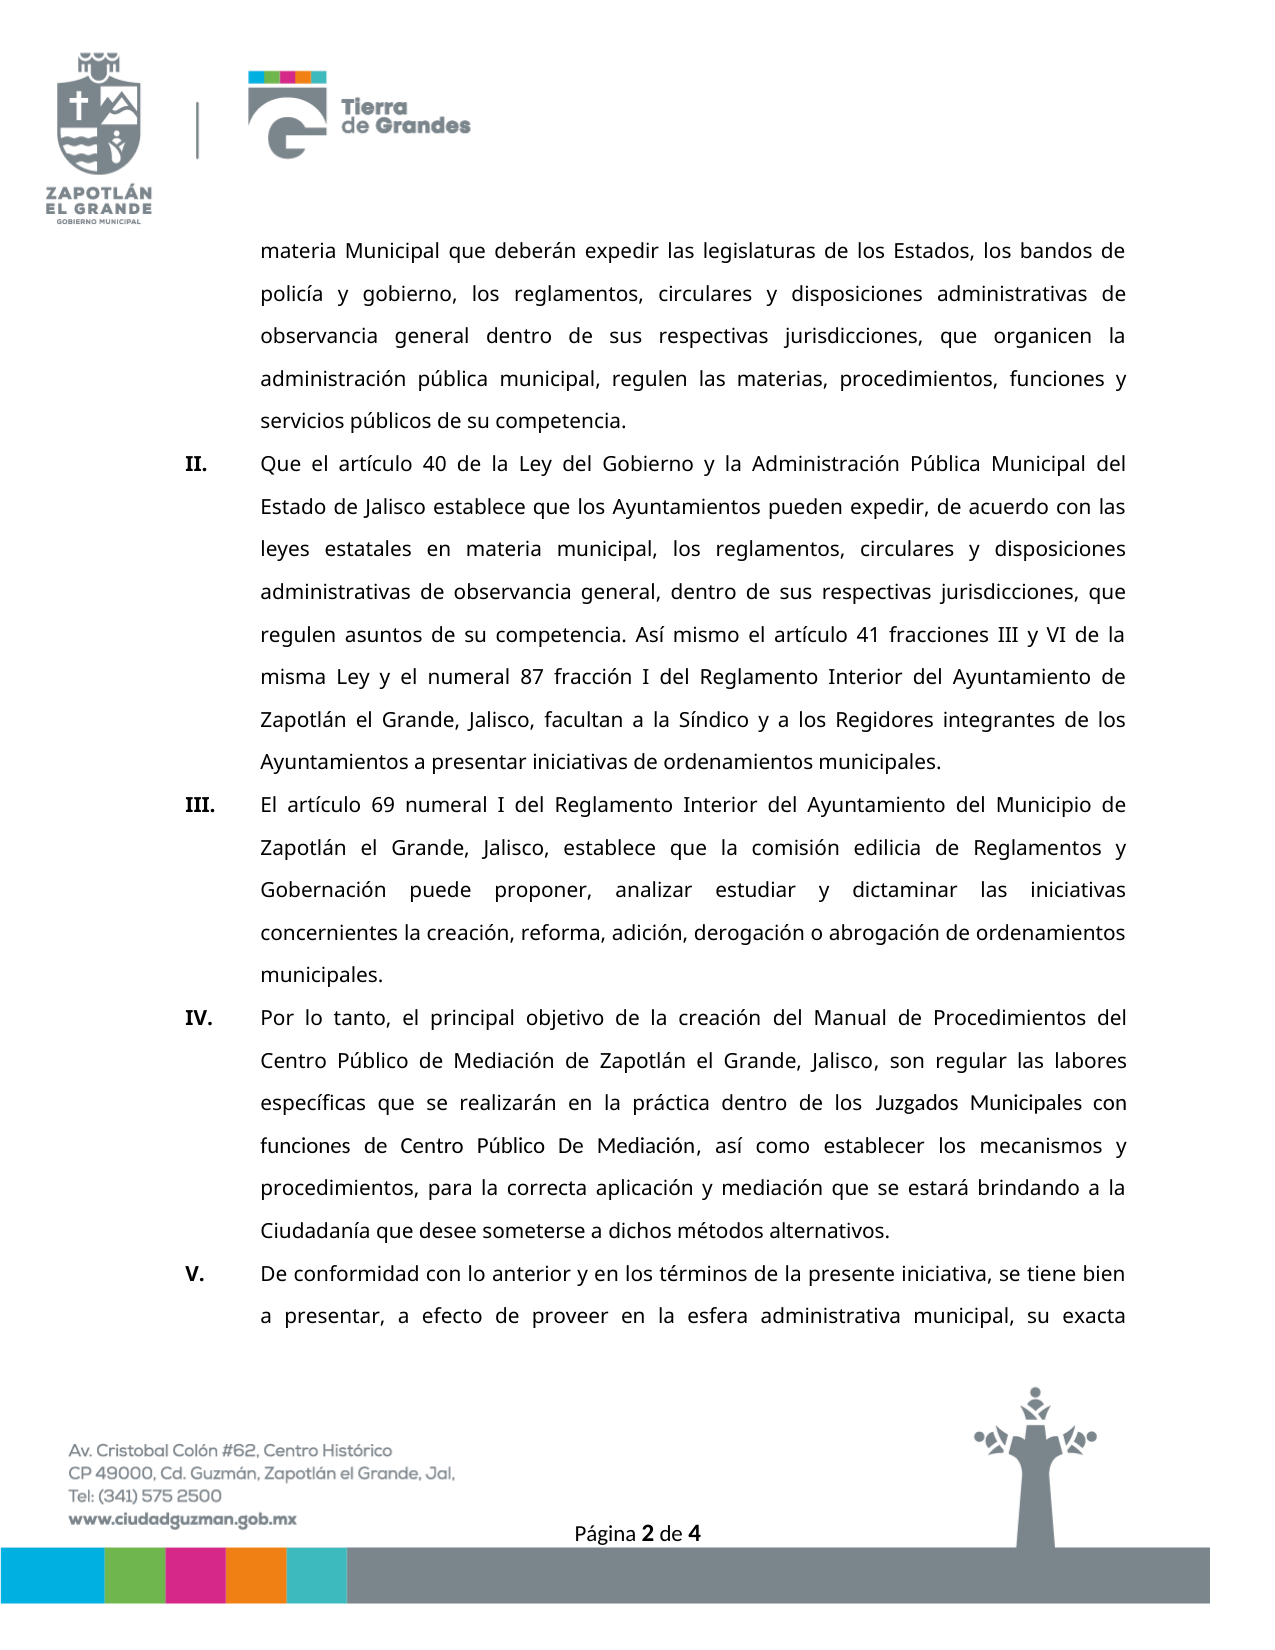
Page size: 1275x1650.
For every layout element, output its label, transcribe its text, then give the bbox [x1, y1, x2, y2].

list Por lo tanto, el principal objetivo de la creación del Manual de Procedimientos del Centro Público de Mediación de Zapotlán el Grande, Jalisco, son regular las labores específicas que se realizarán en la práctica dentro de los Juzgados Municipales con funciones de Centro Público De Mediación, así como establecer los mecanismos y procedimientos, para la correcta aplicación y mediación que se estará brindando a la Ciudadanía que desee someterse a dichos métodos alternativos. [185, 1003, 1127, 1244]
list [185, 236, 1127, 435]
list Que el artículo 40 de la Ley del Gobierno y la Administración Pública Municipal del Estado de Jalisco establece que los Ayuntamientos pueden expedir, de acuerdo con las leyes estatales en materia municipal, los reglamentos, circulares y disposiciones administrativas de observancia general, dentro de sus respectivas jurisdicciones, que regulen asuntos de su competencia. Así mismo el artículo 41 fracciones III y VI de la misma Ley y el numeral 87 fracción I del Reglamento Interior del Ayuntamiento de Zapotlán el Grande, Jalisco, facultan a la Síndico y a los Regidores integrantes de los Ayuntamientos a presentar iniciativas de ordenamientos municipales. [185, 449, 1127, 776]
picture [0, 0, 1247, 1650]
list El artículo 69 numeral I del Reglamento Interior del Ayuntamiento del Municipio de Zapotlán el Grande, Jalisco, establece que la comisión edilicia de Reglamentos y Gobernación puede proponer, analizar estudiar y dictaminar las iniciativas concernientes la creación, reforma, adición, derogación o abrogación de ordenamientos municipales. [185, 790, 1127, 989]
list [185, 1259, 1127, 1330]
